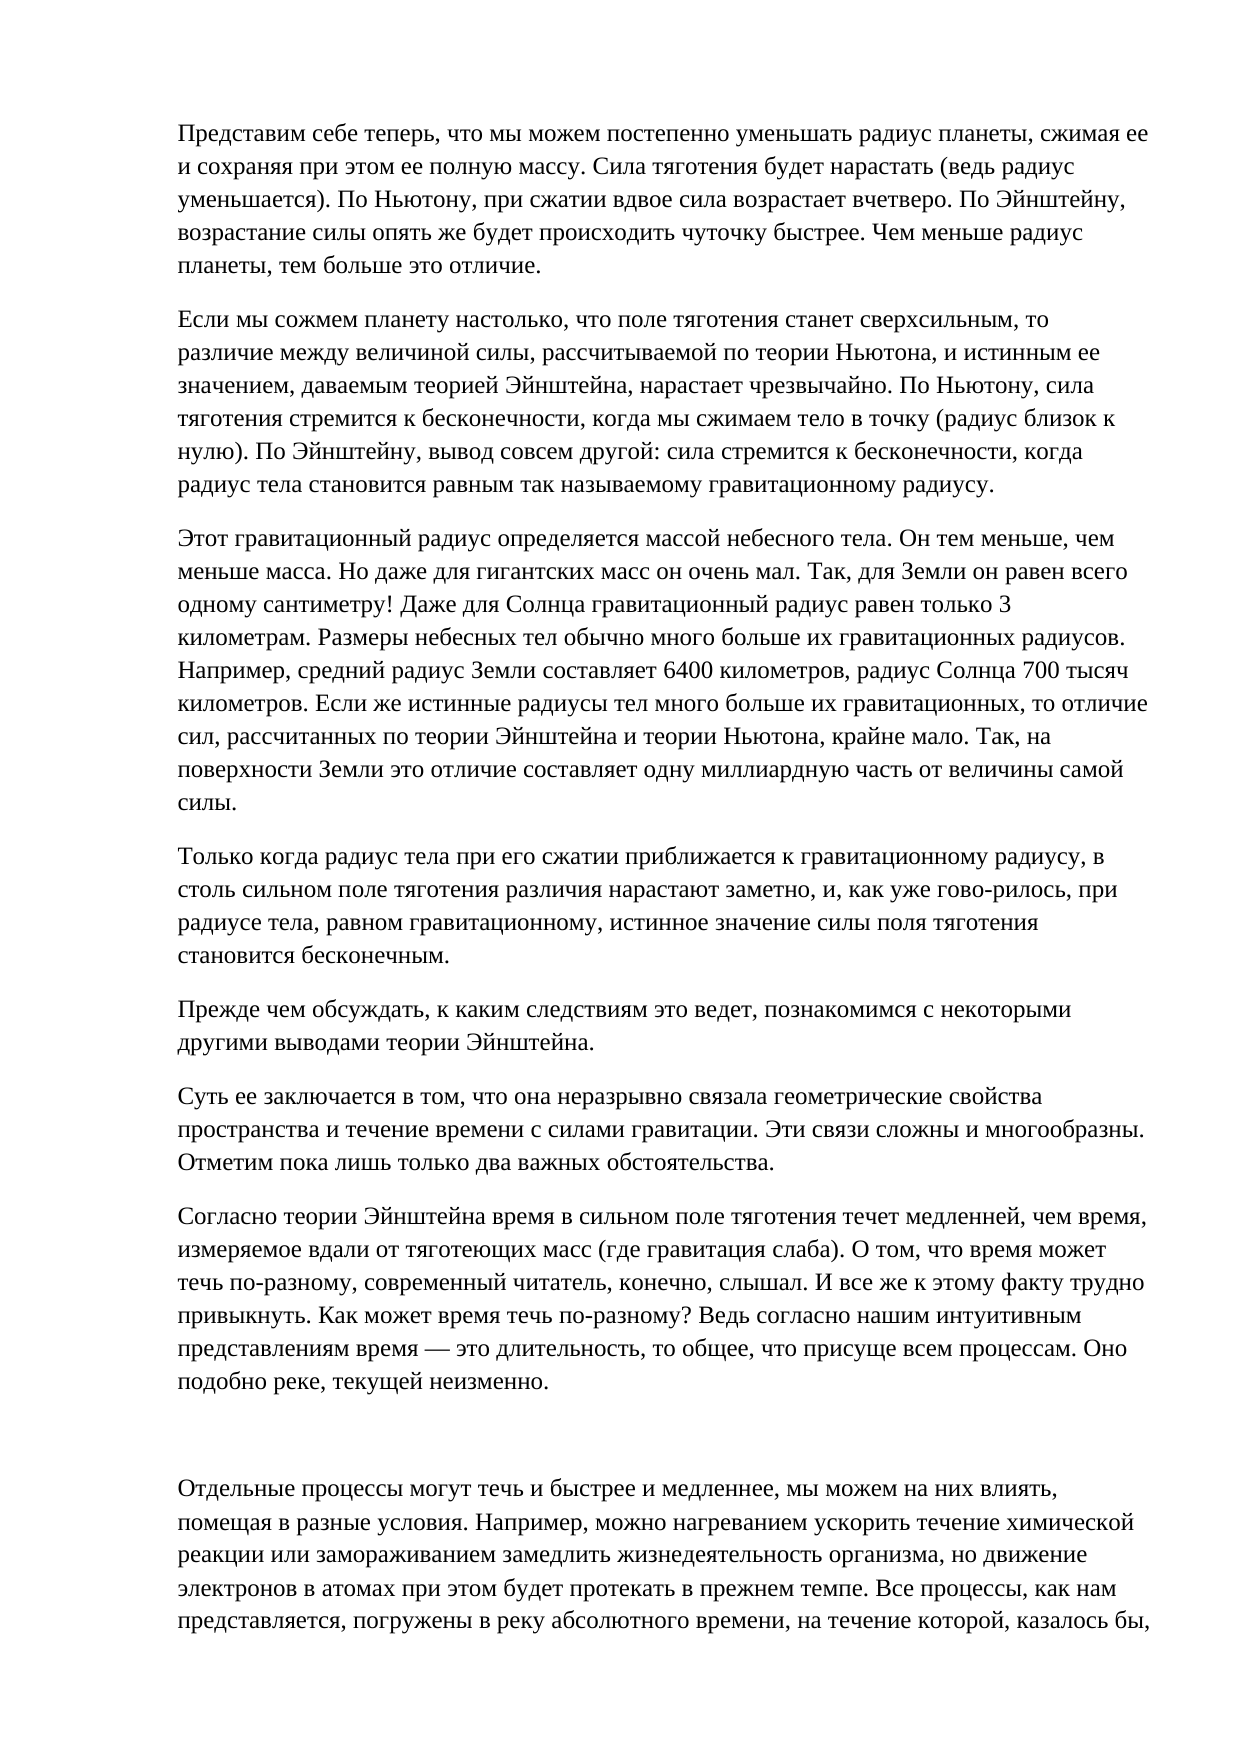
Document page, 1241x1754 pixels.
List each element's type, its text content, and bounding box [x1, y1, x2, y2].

text Суть ее заключается в том, что она неразрывно связала геометрические свойства пространства и течение времени с силами гравитации. Эти связи сложны и многообразны. Отметим пока лишь только два важных обстоятельства. [177, 1081, 1152, 1176]
text Только когда радиус тела при его сжатии приближается к гравитационному радиусу, в столь сильном поле тяготения различия нарастают заметно, и, как уже гово-рилось, при радиусе тела, равном гравитационному, истинное значение силы поля тяготения становится бесконечным. [177, 841, 1152, 969]
text Представим себе теперь, что мы можем постепенно уменьшать радиус планеты, сжимая ее и сохраняя при этом ее полную массу. Сила тяготения будет нарастать (ведь радиус уменьшается). По Ньютону, при сжатии вдвое сила возрастает вчетверо. По Эйнштейну, возрастание силы опять же будет происходить чуточку быстрее. Чем меньше радиус планеты, тем больше это отличие. [177, 118, 1152, 279]
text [177, 1473, 1152, 1634]
text Прежде чем обсуждать, к каким следствиям это ведет, познакомимся с некоторыми другими выводами теории Эйнштейна. [177, 994, 1152, 1056]
text Согласно теории Эйнштейна время в сильном поле тяготения течет медленней, чем время, измеряемое вдали от тяготеющих масс (где гравитация слаба). О том, что время может течь по-разному, современный читатель, конечно, слышал. И все же к этому факту трудно привыкнуть. Как может время течь по-разному? Ведь согласно нашим интуитивным представлениям время — это длительность, то общее, что присуще всем процессам. Оно подобно реке, текущей неизменно. [177, 1201, 1152, 1394]
text Если мы сожмем планету настолько, что поле тяготения станет сверхсильным, то различие между величиной силы, рассчитываемой по теории Ньютона, и истинным ее значением, даваемым теорией Эйнштейна, нарастает чрезвычайно. По Ньютону, сила тяготения стремится к бесконечности, когда мы сжимаем тело в точку (радиус близок к нулю). По Эйнштейну, вывод совсем другой: сила стремится к бесконечности, когда радиус тела становится равным так называемому гравитационному радиусу. [177, 304, 1152, 498]
text Этот гравитационный радиус определяется массой небесного тела. Он тем меньше, чем меньше масса. Но даже для гигантских масс он очень мал. Так, для Земли он равен всего одному сантиметру! Даже для Солнца гравитационный радиус равен только 3 километрам. Размеры небесных тел обычно много больше их гравитационных радиусов. Например, средний радиус Земли составляет 6400 километров, радиус Солнца 700 тысяч километров. Если же истинные радиусы тел много больше их гравитационных, то отличие сил, рассчитанных по теории Эйнштейна и теории Ньютона, крайне мало. Так, на поверхности Земли это отличие составляет одну миллиардную часть от величины самой силы. [177, 523, 1152, 816]
